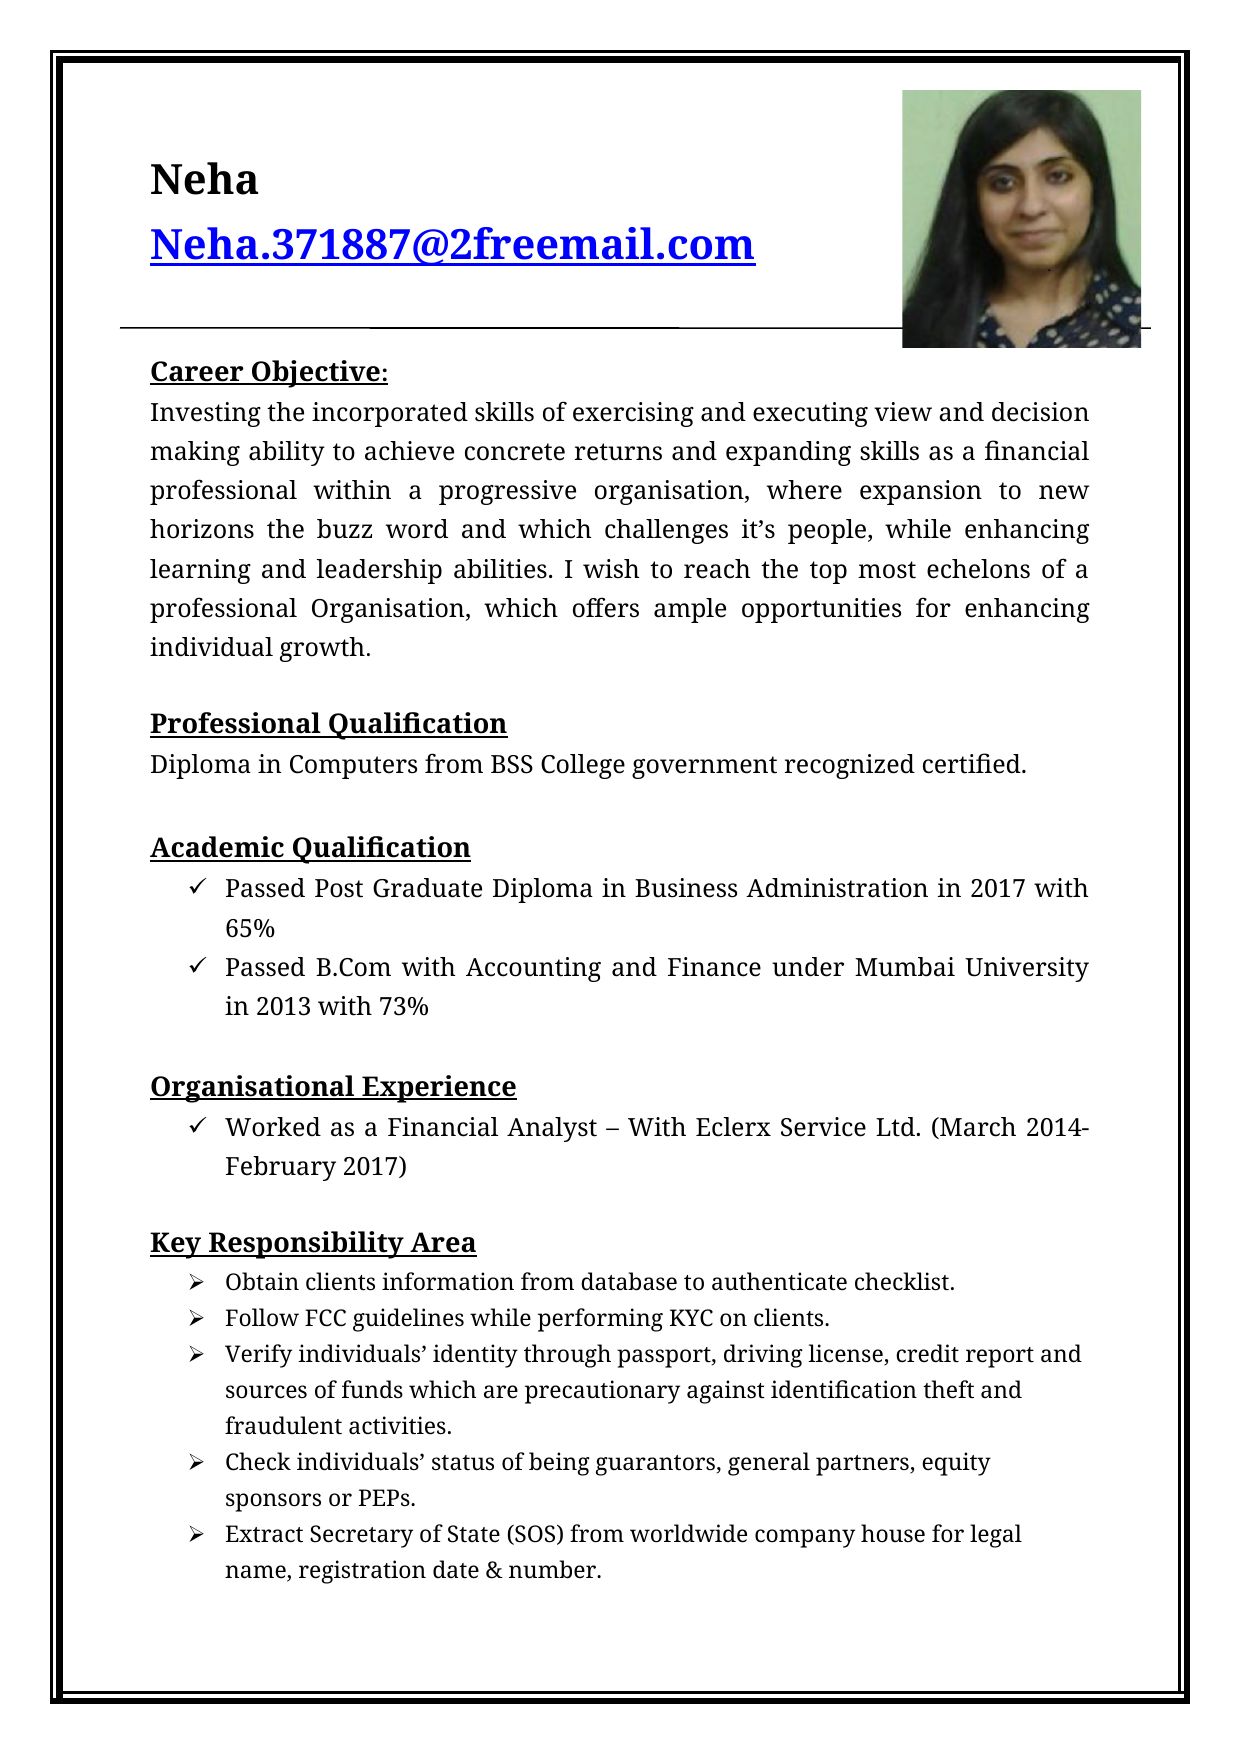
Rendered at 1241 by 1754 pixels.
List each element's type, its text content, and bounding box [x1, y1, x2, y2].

text Academic Qualification [150, 829, 1090, 866]
list Worked as a Financial Analyst – With Eclerx Service Ltd. (March 2014-February 2017) [187, 1109, 1090, 1183]
list Check individuals’ status of being guarantors, general partners, equity sponsors or PEPs. [187, 1446, 1090, 1513]
text Diploma in Computers from BSS College government recognized certified. [150, 747, 1090, 781]
list Follow FCC guidelines while performing KYC on clients. [187, 1302, 1090, 1333]
text Organisational Experience [150, 1067, 1090, 1104]
list Passed Post Graduate Diploma in Business Administration in 2017 with 65% [187, 871, 1090, 944]
text Professional Qualification [150, 705, 1090, 742]
text Key Responsibility Area [150, 1224, 1090, 1261]
list Obtain clients information from database to authenticate checklist. [187, 1266, 1090, 1297]
text Neha.371887@2freemail.com [150, 215, 902, 272]
list Passed B.Com with Accounting and Finance under Mumbai University in 2013 with 73% [187, 949, 1090, 1023]
picture [902, 90, 1142, 348]
text Career Objective: [150, 352, 1090, 389]
list Verify individuals’ identity through passport, driving license, credit report and sources of funds which are precautionary against identification theft and fraudulent activities. [187, 1338, 1090, 1441]
list Extract Secretary of State (SOS) from worldwide company house for legal name, registration date & number. [187, 1518, 1090, 1585]
text Investing the incorporated skills of exercising and executing view and decision making ability to achieve concrete returns and expanding skills as a financial professional within a progressive organisation, where expansion to new horizons the buzz word and which challenges it’s people, while enhancing learning and leadership abilities. I wish to reach the top most echelons of a professional Organisation, which offers ample opportunities for enhancing individual growth. [150, 395, 1090, 664]
text Neha [150, 150, 902, 207]
